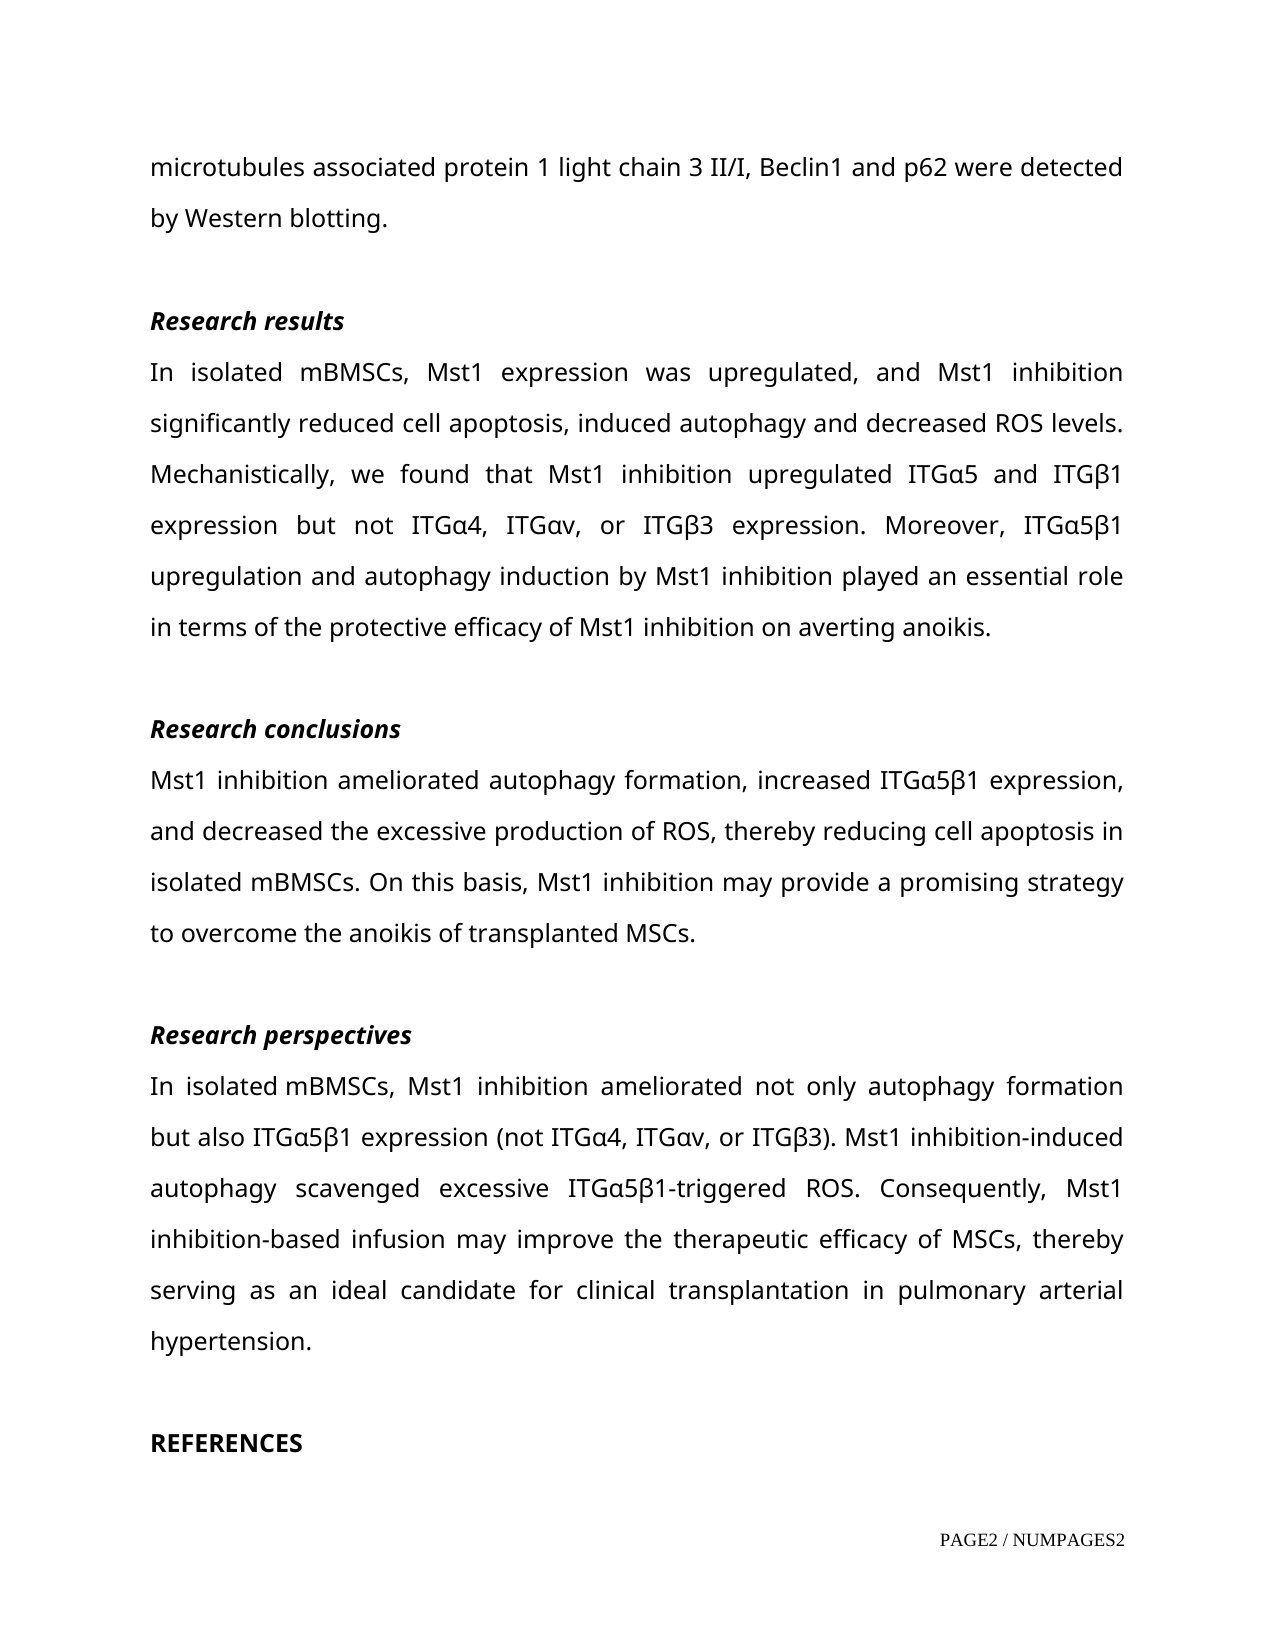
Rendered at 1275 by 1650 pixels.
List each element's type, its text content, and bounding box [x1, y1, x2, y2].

text Research conclusions [150, 711, 1125, 746]
text In isolated mBMSCs, Mst1 inhibition ameliorated not only autophagy formation but also ITGα5β1 expression (not ITGα4, ITGαv, or ITGβ3). Mst1 inhibition-induced autophagy scavenged excessive ITGα5β1-triggered ROS. Consequently, Mst1 inhibition-based infusion may improve the therapeutic efficacy of MSCs, thereby serving as an ideal candidate for clinical transplantation in pulmonary arterial hypertension. [150, 1069, 1125, 1358]
text REFERENCES [150, 1426, 1125, 1460]
text Research perspectives [150, 1018, 1125, 1052]
text In isolated mBMSCs, Mst1 expression was upregulated, and Mst1 inhibition significantly reduced cell apoptosis, induced autophagy and decreased ROS levels. Mechanistically, we found that Mst1 inhibition upregulated ITGα5 and ITGβ1 expression but not ITGα4, ITGαv, or ITGβ3 expression. Moreover, ITGα5β1 upregulation and autophagy induction by Mst1 inhibition played an essential role in terms of the protective efficacy of Mst1 inhibition on averting anoikis. [150, 354, 1125, 643]
text Research results [150, 303, 1125, 337]
text Mst1 inhibition ameliorated autophagy formation, increased ITGα5β1 expression, and decreased the excessive production of ROS, thereby reducing cell apoptosis in isolated mBMSCs. On this basis, Mst1 inhibition may provide a promising strategy to overcome the anoikis of transplanted MSCs. [150, 762, 1125, 950]
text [150, 150, 1125, 235]
